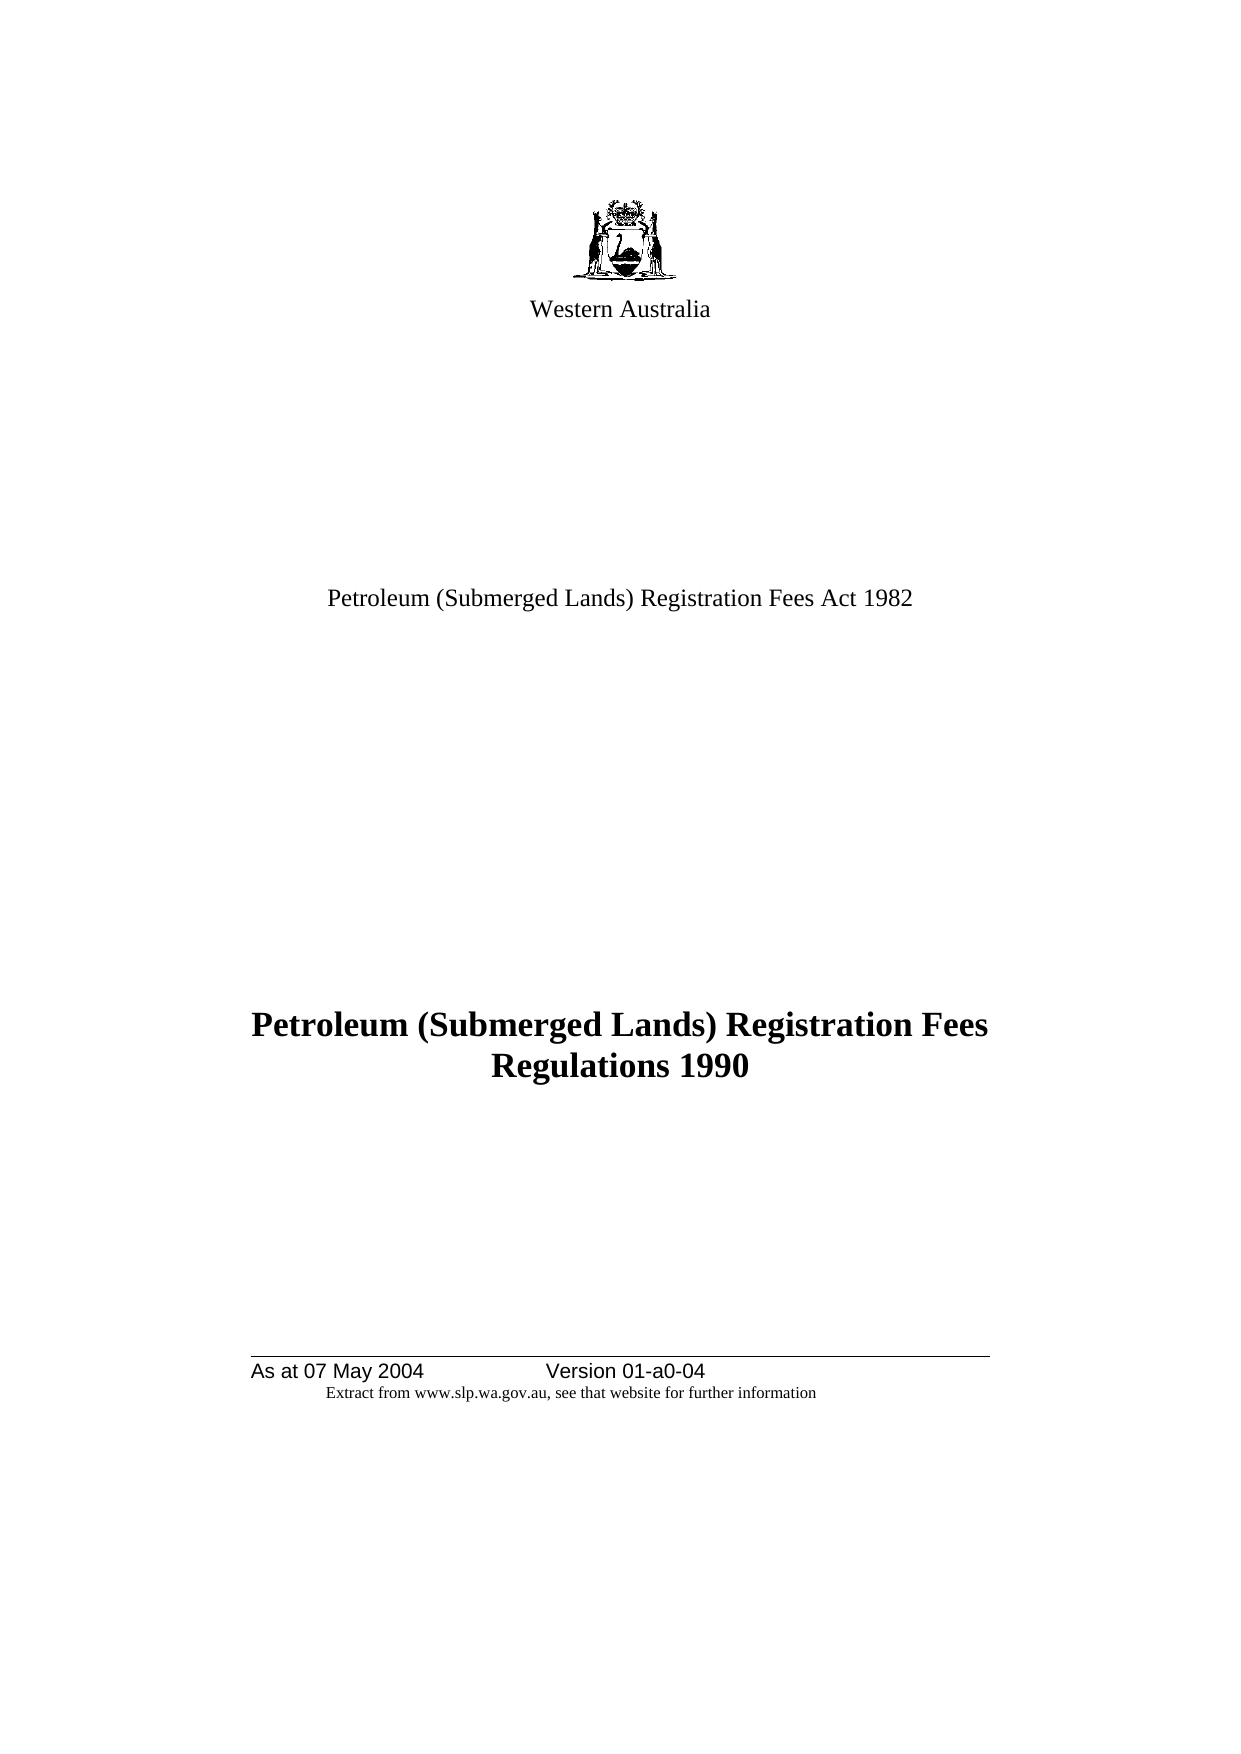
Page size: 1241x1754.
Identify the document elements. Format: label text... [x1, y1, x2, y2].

text Petroleum (Submerged Lands) Registration Fees Regulations 1990 [251, 1003, 990, 1085]
text Petroleum (Submerged Lands) Registration Fees Act 1982 [251, 583, 990, 612]
picture [572, 198, 677, 282]
text Western Australia [251, 260, 990, 322]
